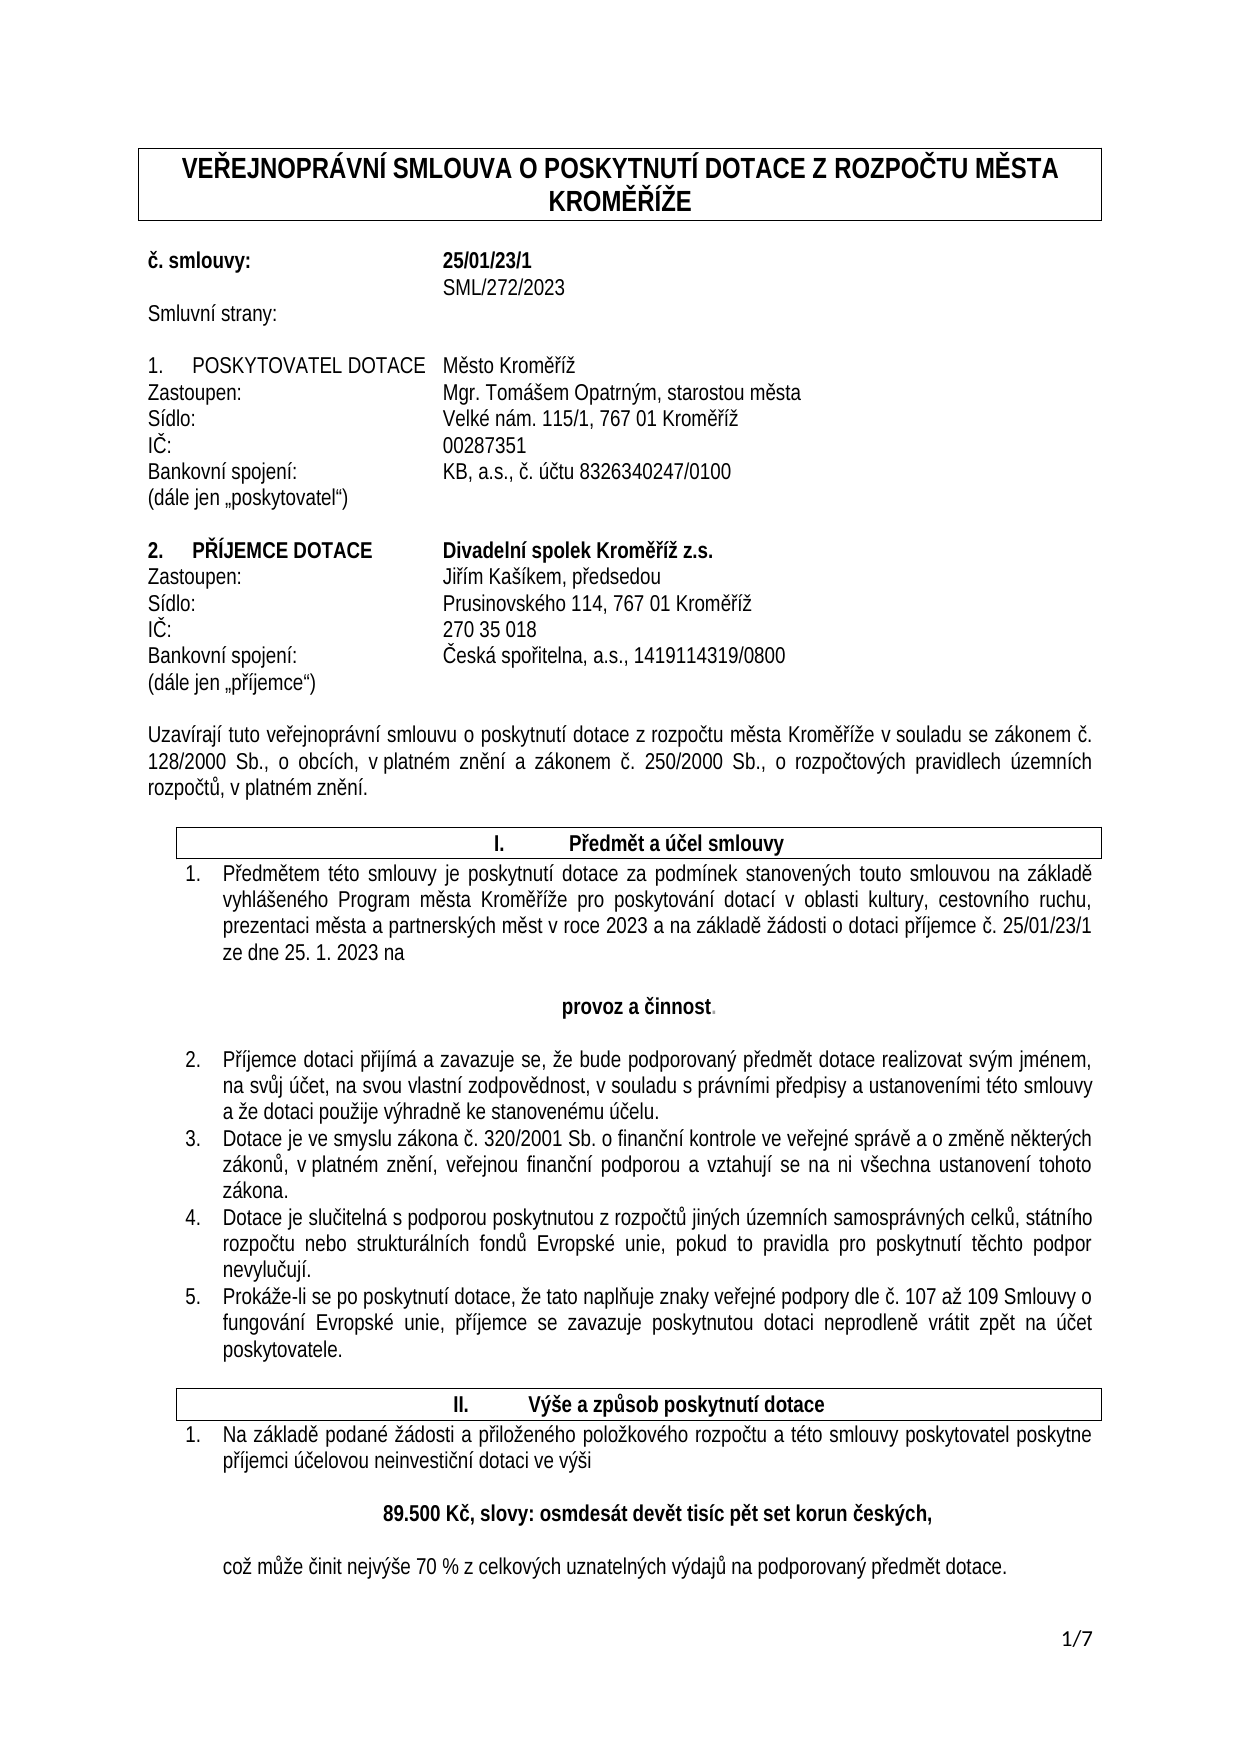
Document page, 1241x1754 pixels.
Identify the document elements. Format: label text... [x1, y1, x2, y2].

text (dále jen „příjemce“) [148, 669, 1093, 695]
text IČ: 00287351 [148, 432, 1093, 458]
list Prokáže-li se po poskytnutí dotace, že tato naplňuje znaky veřejné podpory dle č. 107 až 109 Smlouvy o fungování Evropské unie, příjemce se zavazuje poskytnutou dotaci neprodleně vrátit zpět na účet poskytovatele. [185, 1283, 1093, 1362]
text Smluvní strany: [148, 300, 1093, 326]
list PŘÍJEMCE DOTACE Divadelní spolek Kroměříž z.s. [148, 537, 1093, 563]
list POSKYTOVATEL DOTACE Město Kroměříž [148, 352, 1093, 379]
text provoz a činnost. [185, 993, 1093, 1019]
text Bankovní spojení: KB, a.s., č. účtu 8326340247/0100 [148, 458, 1093, 484]
text Zastoupen: Jiřím Kašíkem, předsedou [148, 563, 1093, 590]
text Sídlo: Velké nám. 115/1, 767 01 Kroměříž [148, 405, 1093, 432]
text VEŘEJNOPRÁVNÍ SMLOUVA O POSKYTNUTÍ DOTACE Z ROZPOČTU MĚSTA KROMĚŘÍŽE [139, 149, 1101, 220]
list což může činit nejvýše 70 % z celkových uznatelných výdajů na podporovaný předmět dotace. [223, 1553, 1093, 1579]
text Uzavírají tuto veřejnoprávní smlouvu o poskytnutí dotace z rozpočtu města Kroměříže v souladu se zákonem č. 128/2000 Sb., o obcích, v platném znění a zákonem č. 250/2000 Sb., o rozpočtových pravidlech územních rozpočtů, v platném znění. [148, 721, 1093, 801]
list Dotace je ve smyslu zákona č. 320/2001 Sb. o finanční kontrole ve veřejné správě a o změně některých zákonů, v platném znění, veřejnou finanční podporou a vztahují se na ni všechna ustanovení tohoto zákona. [185, 1125, 1093, 1204]
list Předmětem této smlouvy je poskytnutí dotace za podmínek stanovených touto smlouvou na základě vyhlášeného Program města Kroměříže pro poskytování dotací v oblasti kultury, cestovního ruchu, prezentaci města a partnerských měst v roce 2023 a na základě žádosti o dotaci příjemce č. 25/01/23/1 ze dne 25. 1. 2023 na [185, 859, 1093, 965]
list Příjemce dotaci přijímá a zavazuje se, že bude podporovaný předmět dotace realizovat svým jménem, na svůj účet, na svou vlastní zodpovědnost, v souladu s právními předpisy a ustanoveními této smlouvy a že dotaci použije výhradně ke stanovenému účelu. [185, 1046, 1093, 1125]
list Předmět a účel smlouvy [177, 828, 1101, 858]
text IČ: 270 35 018 [148, 616, 1093, 642]
list Dotace je slučitelná s podporou poskytnutou z rozpočtů jiných územních samosprávných celků, státního rozpočtu nebo strukturálních fondů Evropské unie, pokud to pravidla pro poskytnutí těchto podpor nevylučují. [185, 1204, 1093, 1283]
text č. smlouvy: 25/01/23/1 [148, 247, 1093, 273]
text Sídlo: Prusinovského 114, 767 01 Kroměříž [148, 590, 1093, 616]
list Výše a způsob poskytnutí dotace [177, 1389, 1101, 1420]
text (dále jen „poskytovatel“) [148, 484, 1093, 511]
text SML/272/2023 [148, 273, 1093, 300]
text Zastoupen: Mgr. Tomášem Opatrným, starostou města [148, 379, 1093, 405]
list Na základě podané žádosti a přiloženého položkového rozpočtu a této smlouvy poskytovatel poskytne příjemci účelovou neinvestiční dotaci ve výši [185, 1421, 1093, 1473]
list 89.500 Kč, slovy: osmdesát devět tisíc pět set korun českých, [223, 1500, 1093, 1526]
text Bankovní spojení: Česká spořitelna, a.s., 1419114319/0800 [148, 642, 1093, 669]
